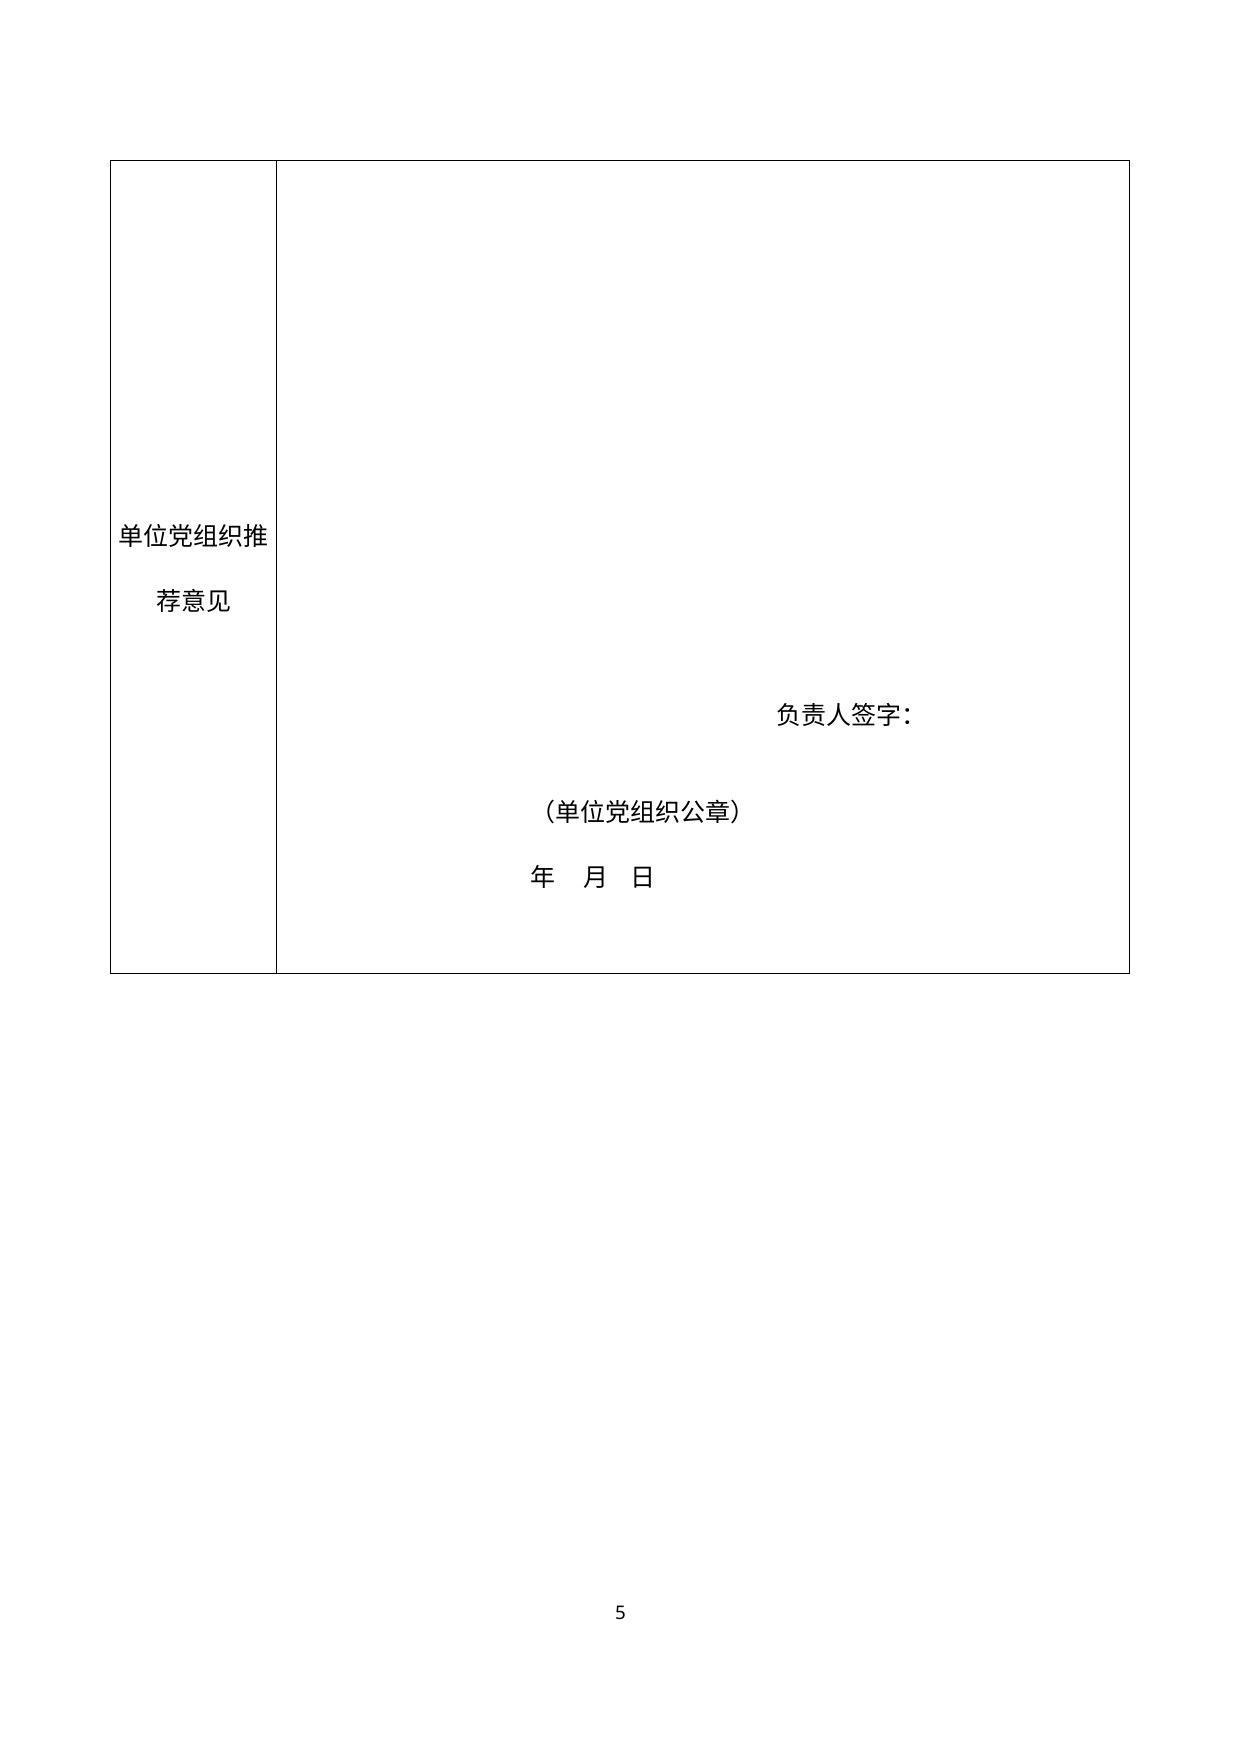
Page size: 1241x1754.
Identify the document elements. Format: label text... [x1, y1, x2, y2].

table_cell 单位党组织推荐意见 [111, 161, 276, 973]
table_cell 负责人签字： （单位党组织公章） 年 月 日 [277, 161, 1129, 973]
